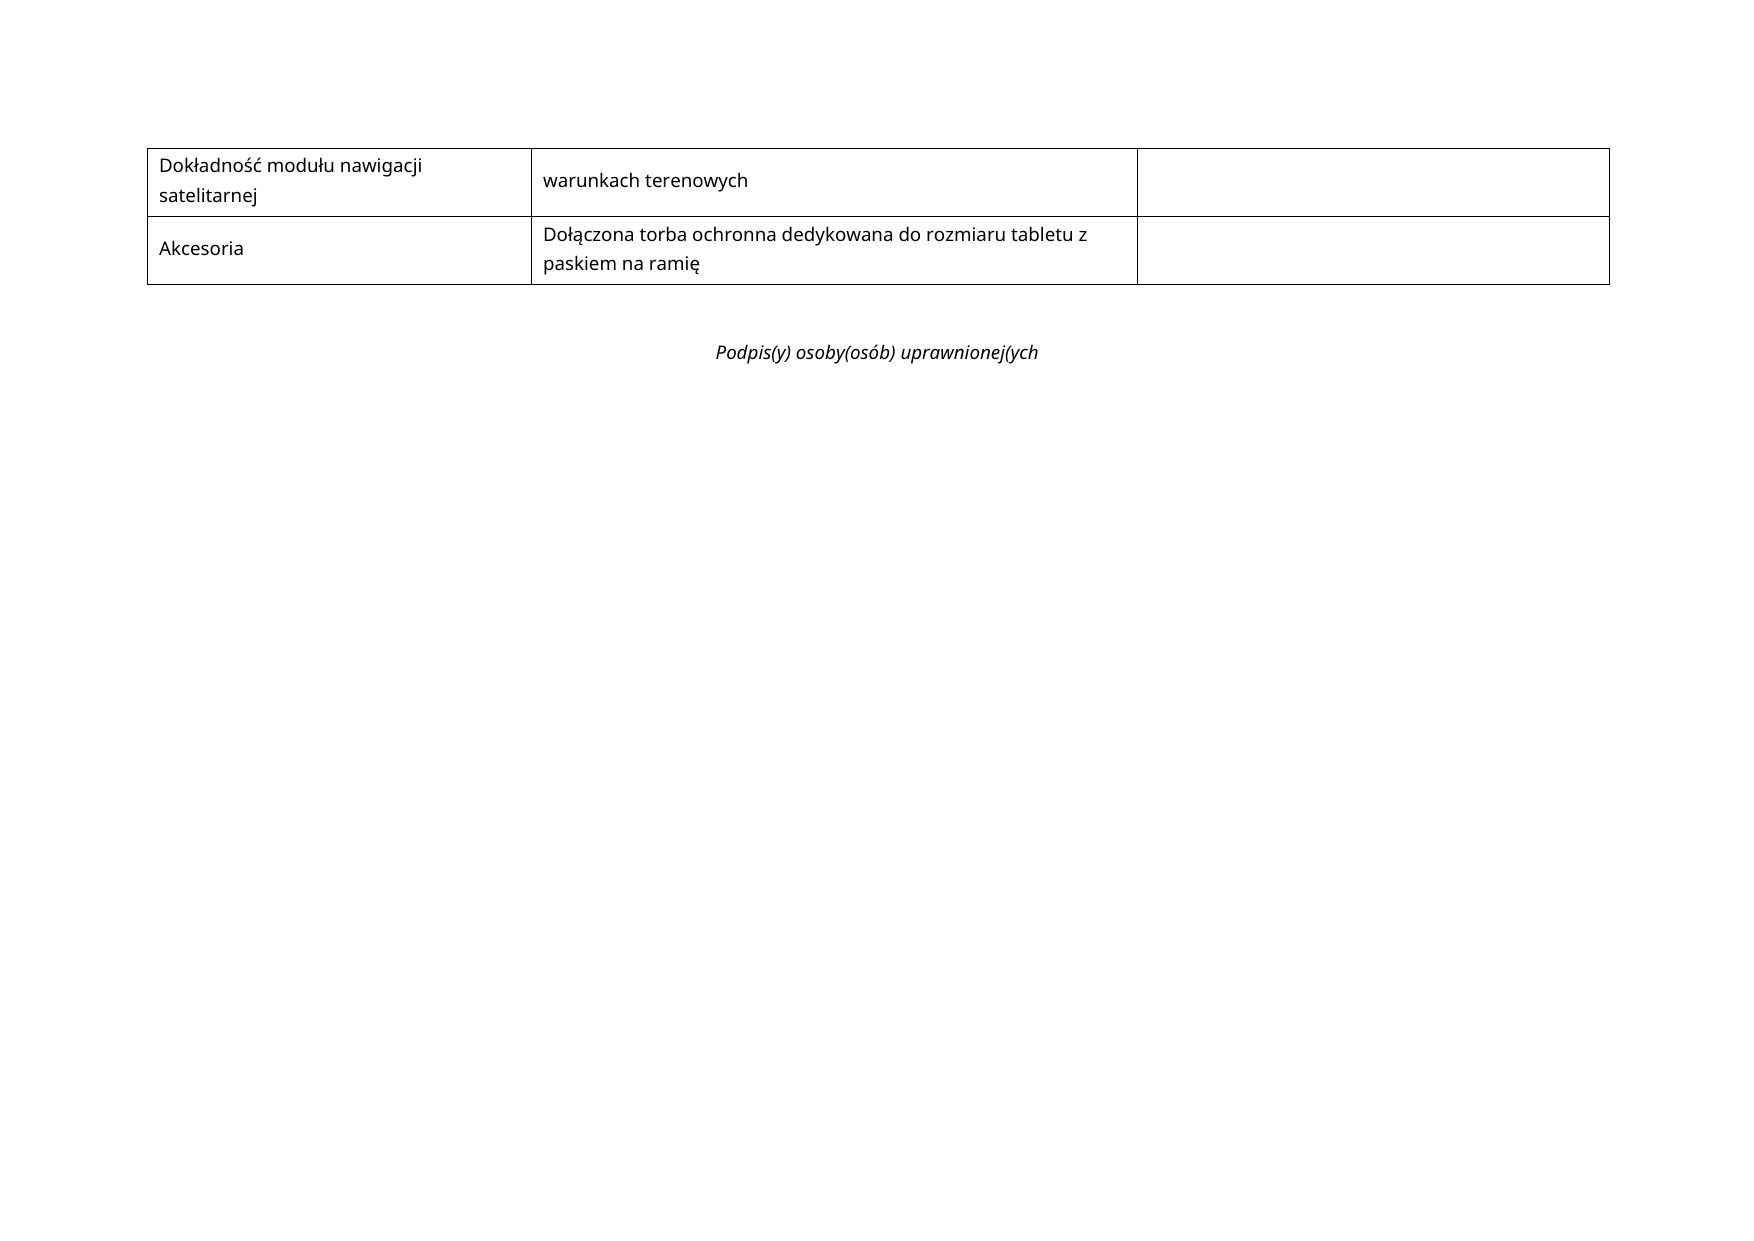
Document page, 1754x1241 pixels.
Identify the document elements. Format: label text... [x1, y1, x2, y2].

table_cell [1138, 149, 1609, 216]
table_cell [148, 149, 531, 216]
table_cell Akcesoria [148, 217, 531, 284]
table_cell [1138, 217, 1609, 284]
table_cell Dołączona torba ochronna dedykowana do rozmiaru tabletu z paskiem na ramię [532, 217, 1137, 284]
text Podpis(y) osoby(osób) uprawnionej(ych [148, 339, 1606, 364]
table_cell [532, 149, 1137, 216]
